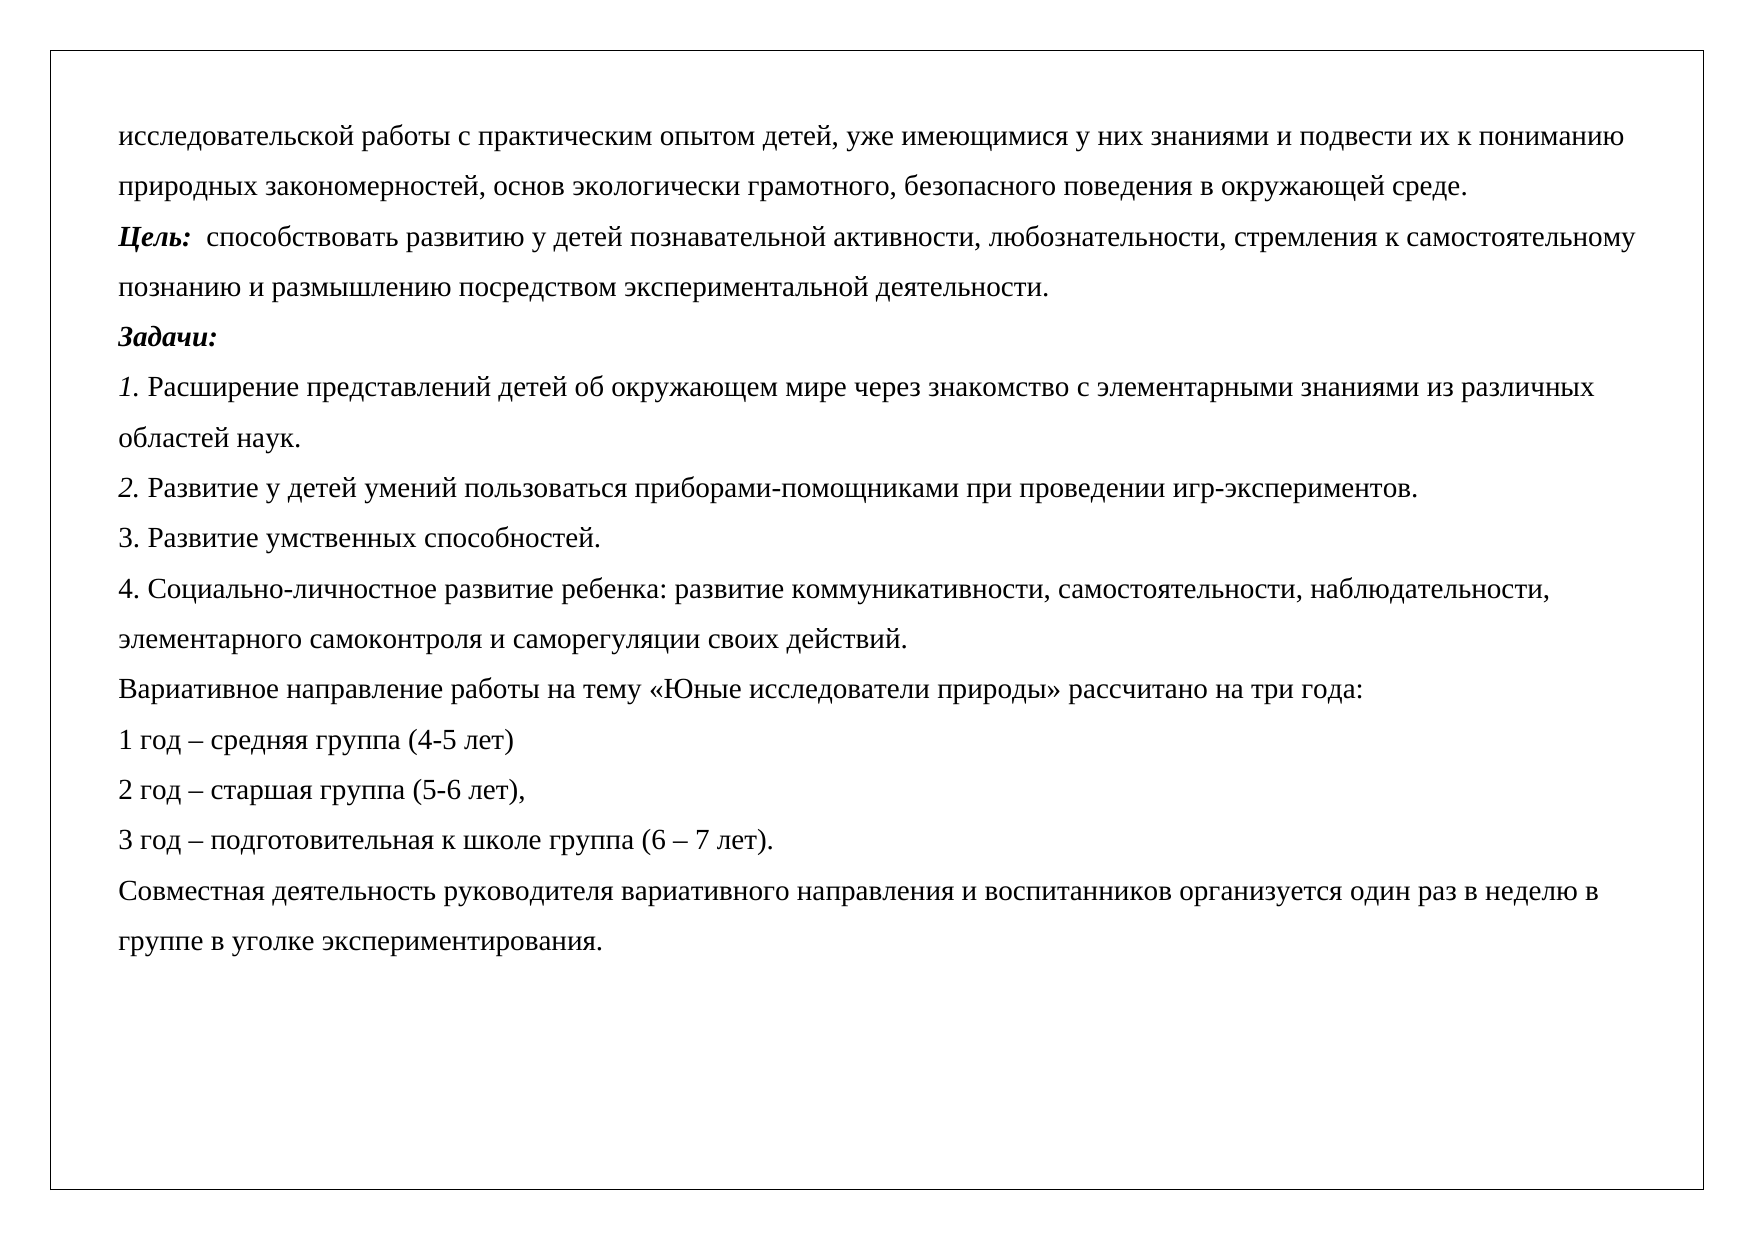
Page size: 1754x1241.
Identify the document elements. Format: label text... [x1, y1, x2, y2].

text 4. Социально-личностное развитие ребенка: развитие коммуникативности, самостоятельности, наблюдательности, элементарного самоконтроля и саморегуляции своих действий. [118, 571, 1665, 655]
text Задачи: [118, 319, 1665, 353]
text Вариативное направление работы на тему «Юные исследователи природы» рассчитано на три года: [118, 671, 1665, 705]
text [118, 118, 1665, 202]
text Совместная деятельность руководителя вариативного направления и воспитанников организуется один раз в неделю в группе в уголке экспериментирования. [118, 873, 1665, 957]
text 3 год – подготовительная к школе группа (6 – 7 лет). [118, 822, 1665, 856]
text 2. Развитие у детей умений пользоваться приборами-помощниками при проведении игр-экспериментов. [118, 470, 1665, 504]
text Цель: способствовать развитию у детей познавательной активности, любознательности, стремления к самостоятельному познанию и размышлению посредством экспериментальной деятельности. [118, 219, 1665, 302]
text 1. Расширение представлений детей об окружающем мире через знакомство с элементарными знаниями из различных областей наук. [118, 369, 1665, 453]
text 1 год – средняя группа (4-5 лет) [118, 722, 1665, 755]
text 3. Развитие умственных способностей. [118, 521, 1665, 554]
text 2 год – старшая группа (5-6 лет), [118, 772, 1665, 806]
